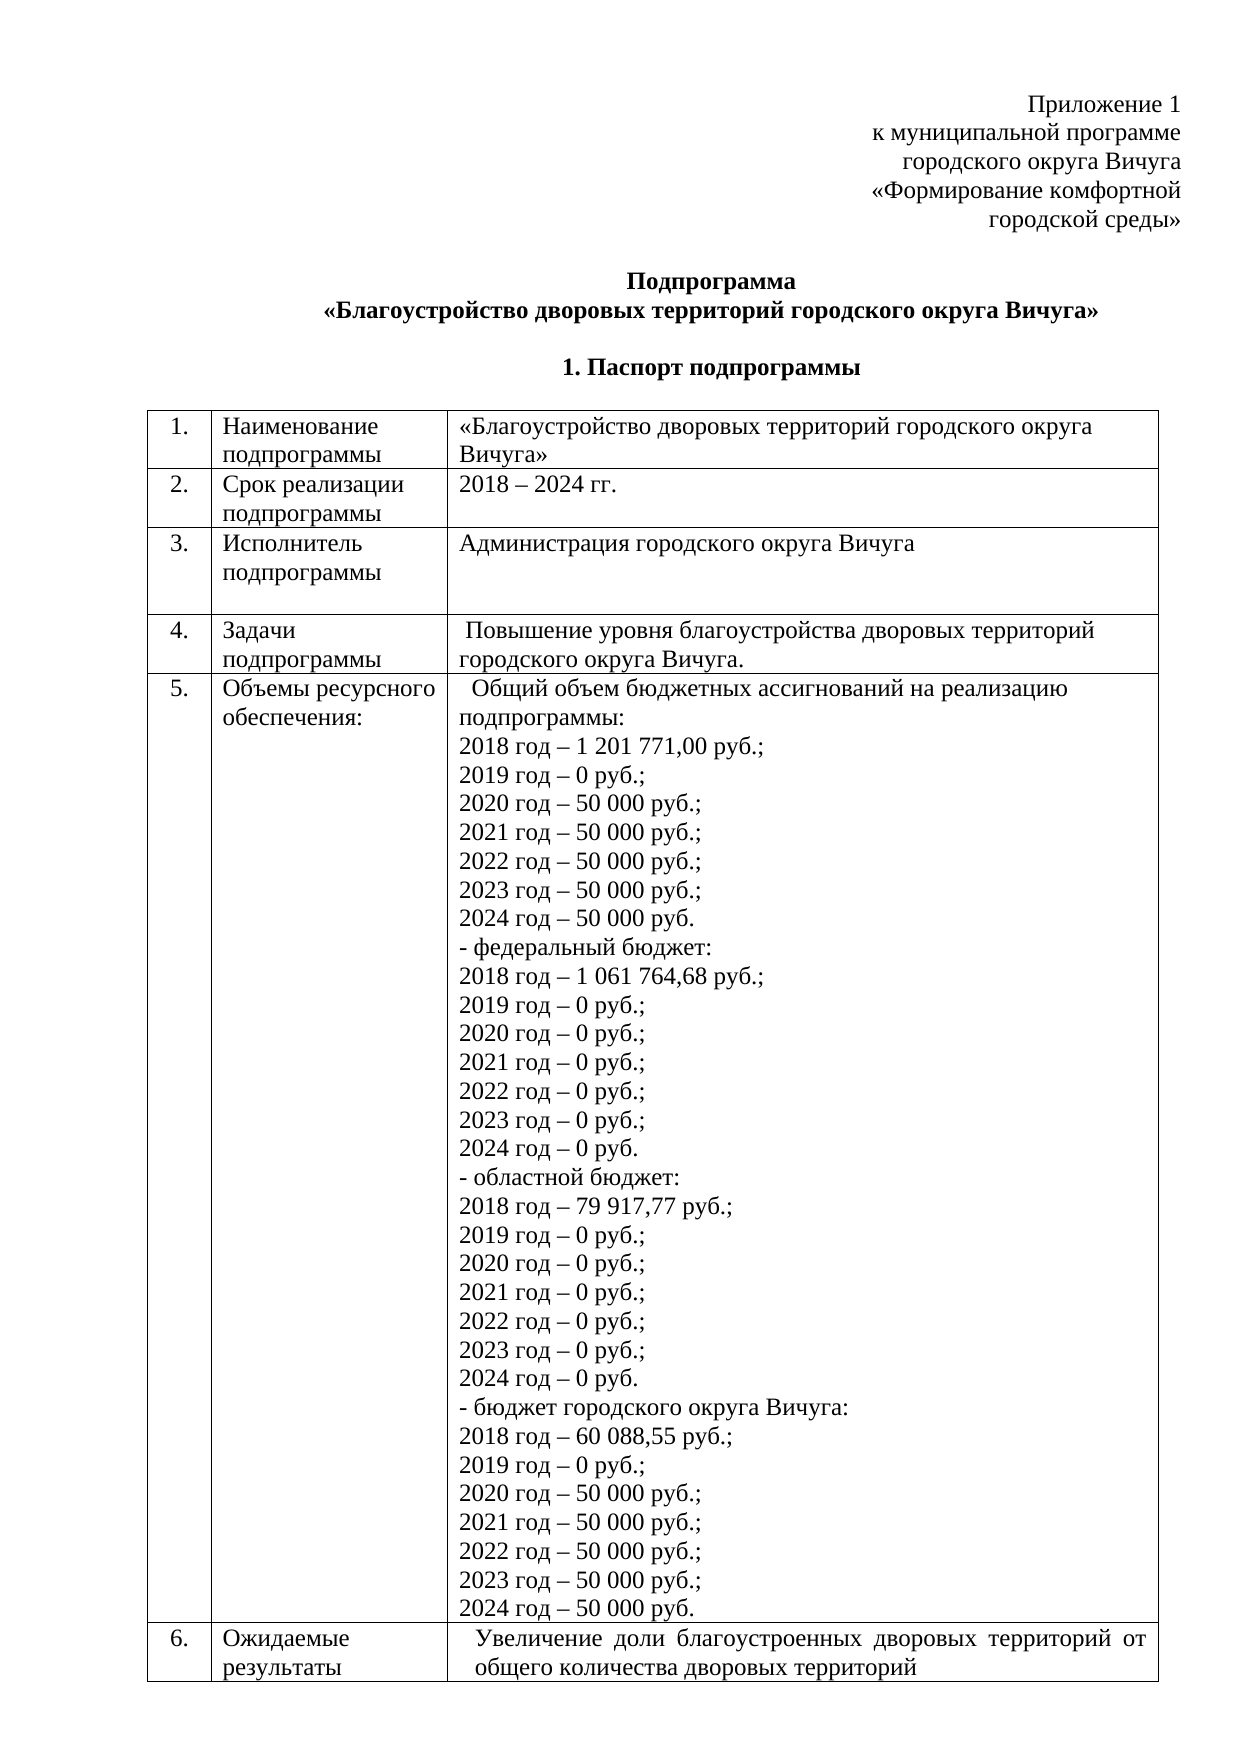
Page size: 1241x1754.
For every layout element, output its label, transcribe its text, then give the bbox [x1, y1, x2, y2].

table_cell Общий объем бюджетных ассигнований на реализацию подпрограммы: 2018 год – 1 201 771,00 руб.; 2019 год – 0 руб.; 2020 год – 50 000 руб.; 2021 год – 50 000 руб.; 2022 год – 50 000 руб.; 2023 год – 50 000 руб.; 2024 год – 50 000 руб. - федеральный бюджет: 2018 год – 1 061 764,68 руб.; 2019 год – 0 руб.; 2020 год – 0 руб.; 2021 год – 0 руб.; 2022 год – 0 руб.; 2023 год – 0 руб.; 2024 год – 0 руб. - областной бюджет: 2018 год – 79 917,77 руб.; 2019 год – 0 руб.; 2020 год – 0 руб.; 2021 год – 0 руб.; 2022 год – 0 руб.; 2023 год – 0 руб.; 2024 год – 0 руб. - бюджет городского округа Вичуга: 2018 год – 60 088,55 руб.; 2019 год – 0 руб.; 2020 год – 50 000 руб.; 2021 год – 50 000 руб.; 2022 год – 50 000 руб.; 2023 год – 50 000 руб.; 2024 год – 50 000 руб. [448, 674, 1158, 1622]
table_header Наименование подпрограммы [212, 411, 447, 468]
table_cell 6. [148, 1623, 211, 1681]
table_cell 3. [148, 528, 211, 614]
table_cell Срок реализации подпрограммы [212, 469, 447, 527]
text к муниципальной программе [148, 117, 1181, 146]
text городского округа Вичуга [148, 146, 1181, 175]
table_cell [212, 1623, 447, 1681]
table_cell Объемы ресурсного обеспечения: [212, 674, 447, 1622]
table_cell 5. [148, 674, 211, 1622]
text 1. Паспорт подпрограммы [148, 352, 1181, 381]
table_cell Задачи подпрограммы [212, 615, 447, 672]
table_cell Администрация городского округа Вичуга [448, 528, 1158, 614]
text Подпрограмма [148, 266, 1181, 295]
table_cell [448, 1623, 1158, 1681]
table_cell Исполнитель подпрограммы [212, 528, 447, 614]
table_cell 2018 – 2024 гг. [448, 469, 1158, 527]
table_cell 4. [148, 615, 211, 672]
table_header «Благоустройство дворовых территорий городского округа Вичуга» [448, 411, 1158, 468]
table_header 1. [148, 411, 211, 468]
text Приложение 1 [148, 89, 1181, 117]
text городской среды» [148, 204, 1181, 232]
text «Благоустройство дворовых территорий городского округа Вичуга» [148, 295, 1181, 323]
table_cell 2. [148, 469, 211, 527]
text «Формирование комфортной [148, 175, 1181, 204]
table_cell Повышение уровня благоустройства дворовых территорий городского округа Вичуга. [448, 615, 1158, 672]
